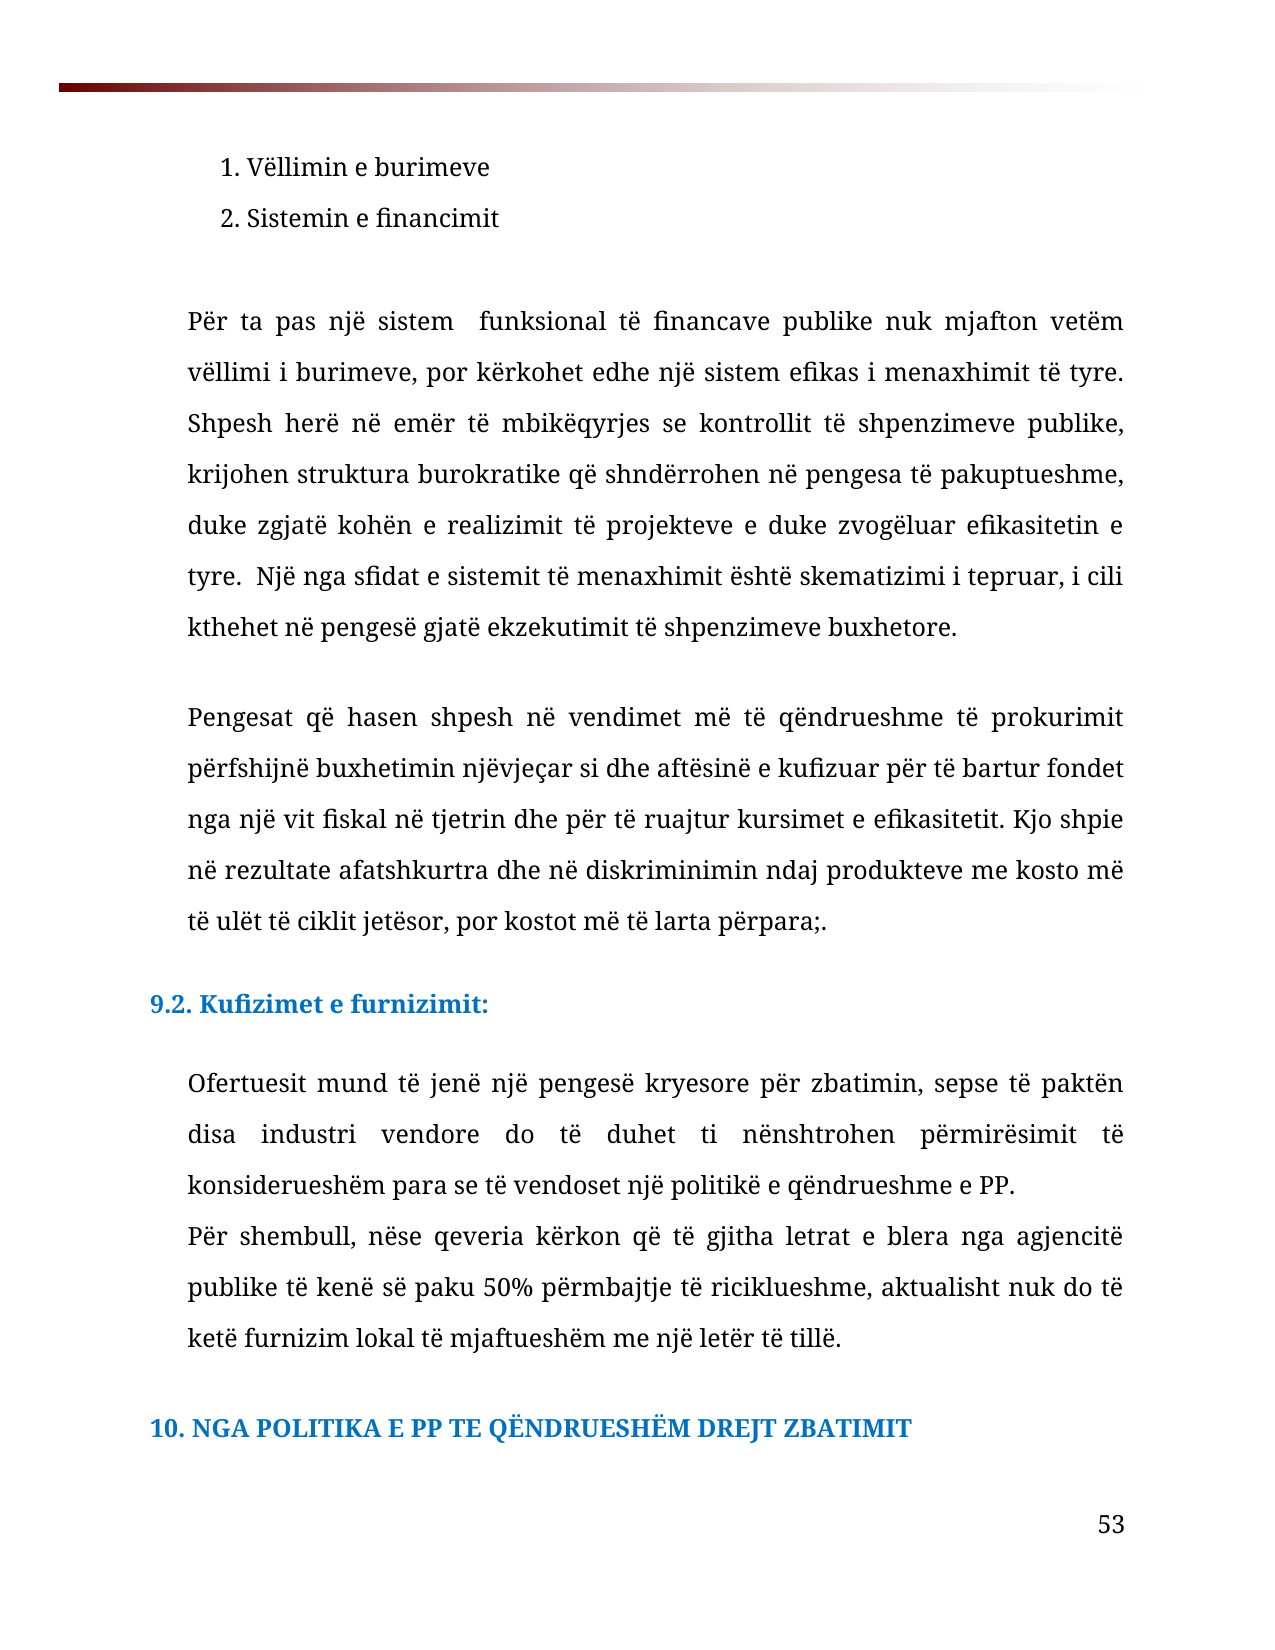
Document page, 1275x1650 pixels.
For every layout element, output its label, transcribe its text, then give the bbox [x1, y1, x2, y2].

text Për shembull, nëse qeveria kërkon që të gjitha letrat e blera nga agjencitë publike të kenë së paku 50% përmbajtje të riciklueshme, aktualisht nuk do të ketë furnizim lokal të mjaftueshëm me një letër të tillë. [187, 1218, 1125, 1354]
text 9.2. Kufizimet e furnizimit: [150, 987, 1125, 1021]
text Pengesat që hasen shpesh në vendimet më të qëndrueshme të prokurimit përfshijnë buxhetimin njëvjeçar si dhe aftësinë e kufizuar për të bartur fondet nga një vit fiskal në tjetrin dhe për të ruajtur kursimet e efikasitetit. Kjo shpie në rezultate afatshkurtra dhe në diskriminimin ndaj produkteve me kosto më të ulët të ciklit jetësor, por kostot më të larta përpara;. [187, 699, 1125, 938]
text 10. NGA POLITIKA E PP TE QËNDRUESHËM DREJT ZBATIMIT [150, 1411, 1125, 1445]
text Për ta pas një sistem funksional të financave publike nuk mjafton vetëm vëllimi i burimeve, por kërkohet edhe një sistem efikas i menaxhimit të tyre. Shpesh herë në emër të mbikëqyrjes se kontrollit të shpenzimeve publike, krijohen struktura burokratike që shndërrohen në pengesa të pakuptueshme, duke zgjatë kohën e realizimit të projekteve e duke zvogëluar efikasitetin e tyre. Një nga sfidat e sistemit të menaxhimit është skematizimi i tepruar, i cili kthehet në pengesë gjatë ekzekutimit të shpenzimeve buxhetore. [187, 303, 1125, 643]
text 1. Vëllimin e burimeve [187, 150, 1125, 184]
text Ofertuesit mund të jenë një pengesë kryesore për zbatimin, sepse të paktën disa industri vendore do të duhet ti nënshtrohen përmirësimit të konsiderueshëm para se të vendoset një politikë e qëndrueshme e PP. [187, 1065, 1125, 1201]
text 2. Sistemin e financimit [187, 201, 1125, 235]
